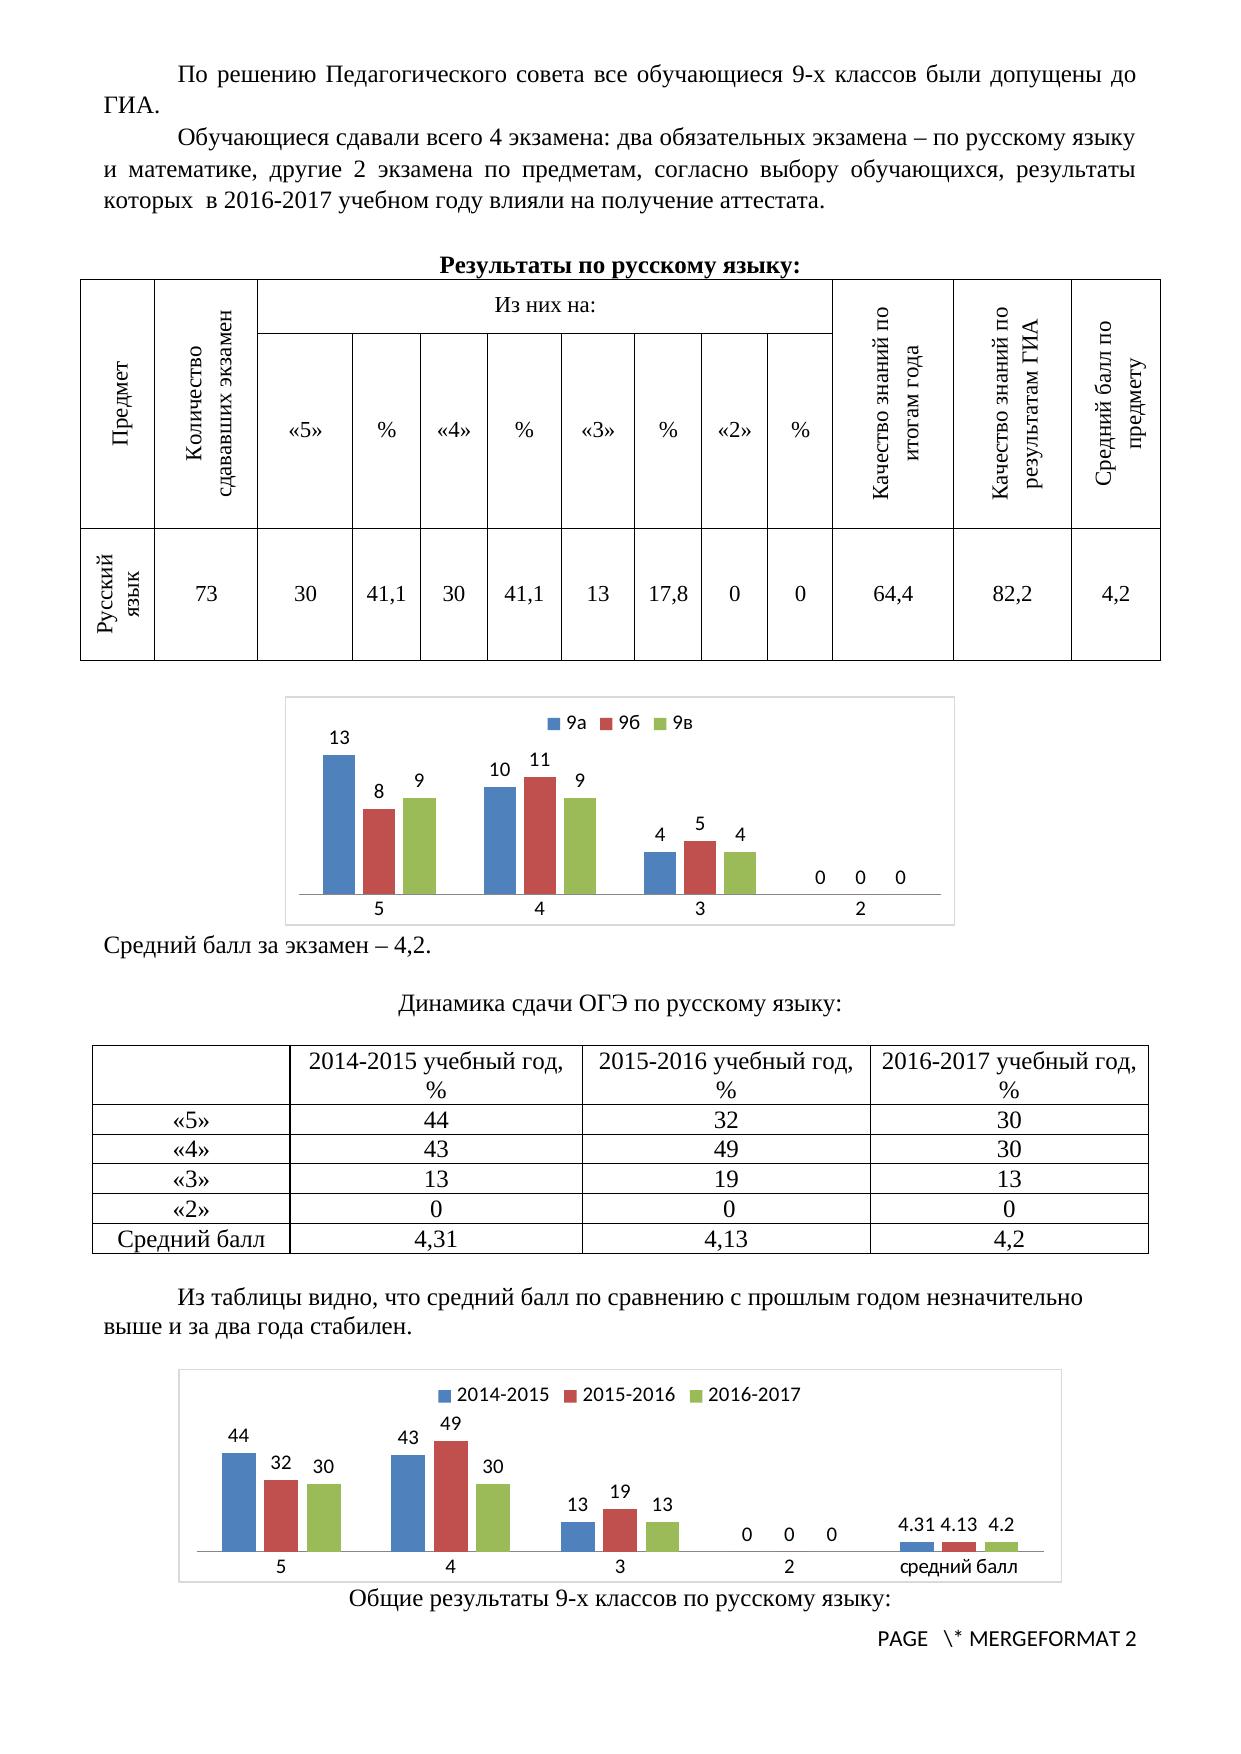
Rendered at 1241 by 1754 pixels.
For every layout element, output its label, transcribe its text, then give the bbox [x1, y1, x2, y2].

table_header 2014-2015 учебный год, % [291, 1046, 582, 1104]
table_cell % [768, 334, 832, 528]
table_cell 0 [768, 529, 832, 660]
table_header Количество сдававших экзамен [155, 280, 257, 528]
table_cell 82,2 [954, 529, 1071, 660]
table_cell % [635, 334, 701, 528]
table_cell 0 [583, 1194, 870, 1223]
text Из таблицы видно, что средний балл по сравнению с прошлым годом незначительно выше и за два года стабилен. [103, 1282, 1137, 1340]
table_cell 13 [291, 1164, 582, 1193]
table_cell «5» [93, 1105, 289, 1133]
table_header Предмет [81, 280, 154, 528]
table_cell 0 [291, 1194, 582, 1223]
table_cell 73 [155, 529, 257, 660]
table_header Качество знаний по результатам ГИА [954, 280, 1071, 528]
text Средний балл за экзамен – 4,2. [103, 930, 1137, 959]
table_cell 17,8 [635, 529, 701, 660]
table_cell 44 [291, 1105, 582, 1133]
text По решению Педагогического совета все обучающиеся 9-х классов были допущены до ГИА. [103, 59, 1137, 119]
table_cell % [353, 334, 420, 528]
text Обучающиеся сдавали всего 4 экзамена: два обязательных экзамена – по русскому языку и математике, другие 2 экзамена по предметам, согласно выбору обучающихся, результаты которых в 2016-2017 учебном году влияли на получение аттестата. [103, 122, 1137, 214]
table_cell Средний балл [93, 1224, 289, 1253]
table_cell 43 [291, 1135, 582, 1163]
table_cell 4,2 [871, 1224, 1148, 1253]
table_cell 30 [871, 1105, 1148, 1133]
table_cell 64,4 [833, 529, 953, 660]
table_cell 13 [871, 1164, 1148, 1193]
table_cell 4,2 [1072, 529, 1160, 660]
table_cell «5» [258, 334, 352, 528]
table_header Из них на: [258, 280, 832, 333]
table_cell «4» [421, 334, 487, 528]
table_cell 41,1 [488, 529, 561, 660]
table_cell «4» [93, 1135, 289, 1163]
table_cell 4,13 [583, 1224, 870, 1253]
table_header 2016-2017 учебный год, % [871, 1046, 1148, 1104]
table_cell «2» [93, 1194, 289, 1223]
table_header Качество знаний по итогам года [833, 280, 953, 528]
table_cell 30 [871, 1135, 1148, 1163]
text Динамика сдачи ОГЭ по русскому языку: [103, 988, 1137, 1016]
table_cell «3» [93, 1164, 289, 1193]
table_cell 0 [702, 529, 767, 660]
table_cell % [488, 334, 561, 528]
table_cell 0 [871, 1194, 1148, 1223]
table_cell «2» [702, 334, 767, 528]
table_header 2015-2016 учебный год, % [583, 1046, 870, 1104]
table_cell 49 [583, 1135, 870, 1163]
table_cell «3» [562, 334, 634, 528]
table_cell 32 [583, 1105, 870, 1133]
text Результаты по русскому языку: [103, 250, 1137, 279]
table_cell 41,1 [353, 529, 420, 660]
table_header Средний балл по предмету [1072, 280, 1160, 528]
table_cell 19 [583, 1164, 870, 1193]
table_cell 4,31 [291, 1224, 582, 1253]
table_header [93, 1046, 289, 1104]
text Общие результаты 9-х классов по русскому языку: [103, 1583, 1137, 1612]
table_cell 30 [258, 529, 352, 660]
table_cell 30 [421, 529, 487, 660]
table_cell 13 [562, 529, 634, 660]
table_cell Русский язык [81, 529, 154, 660]
